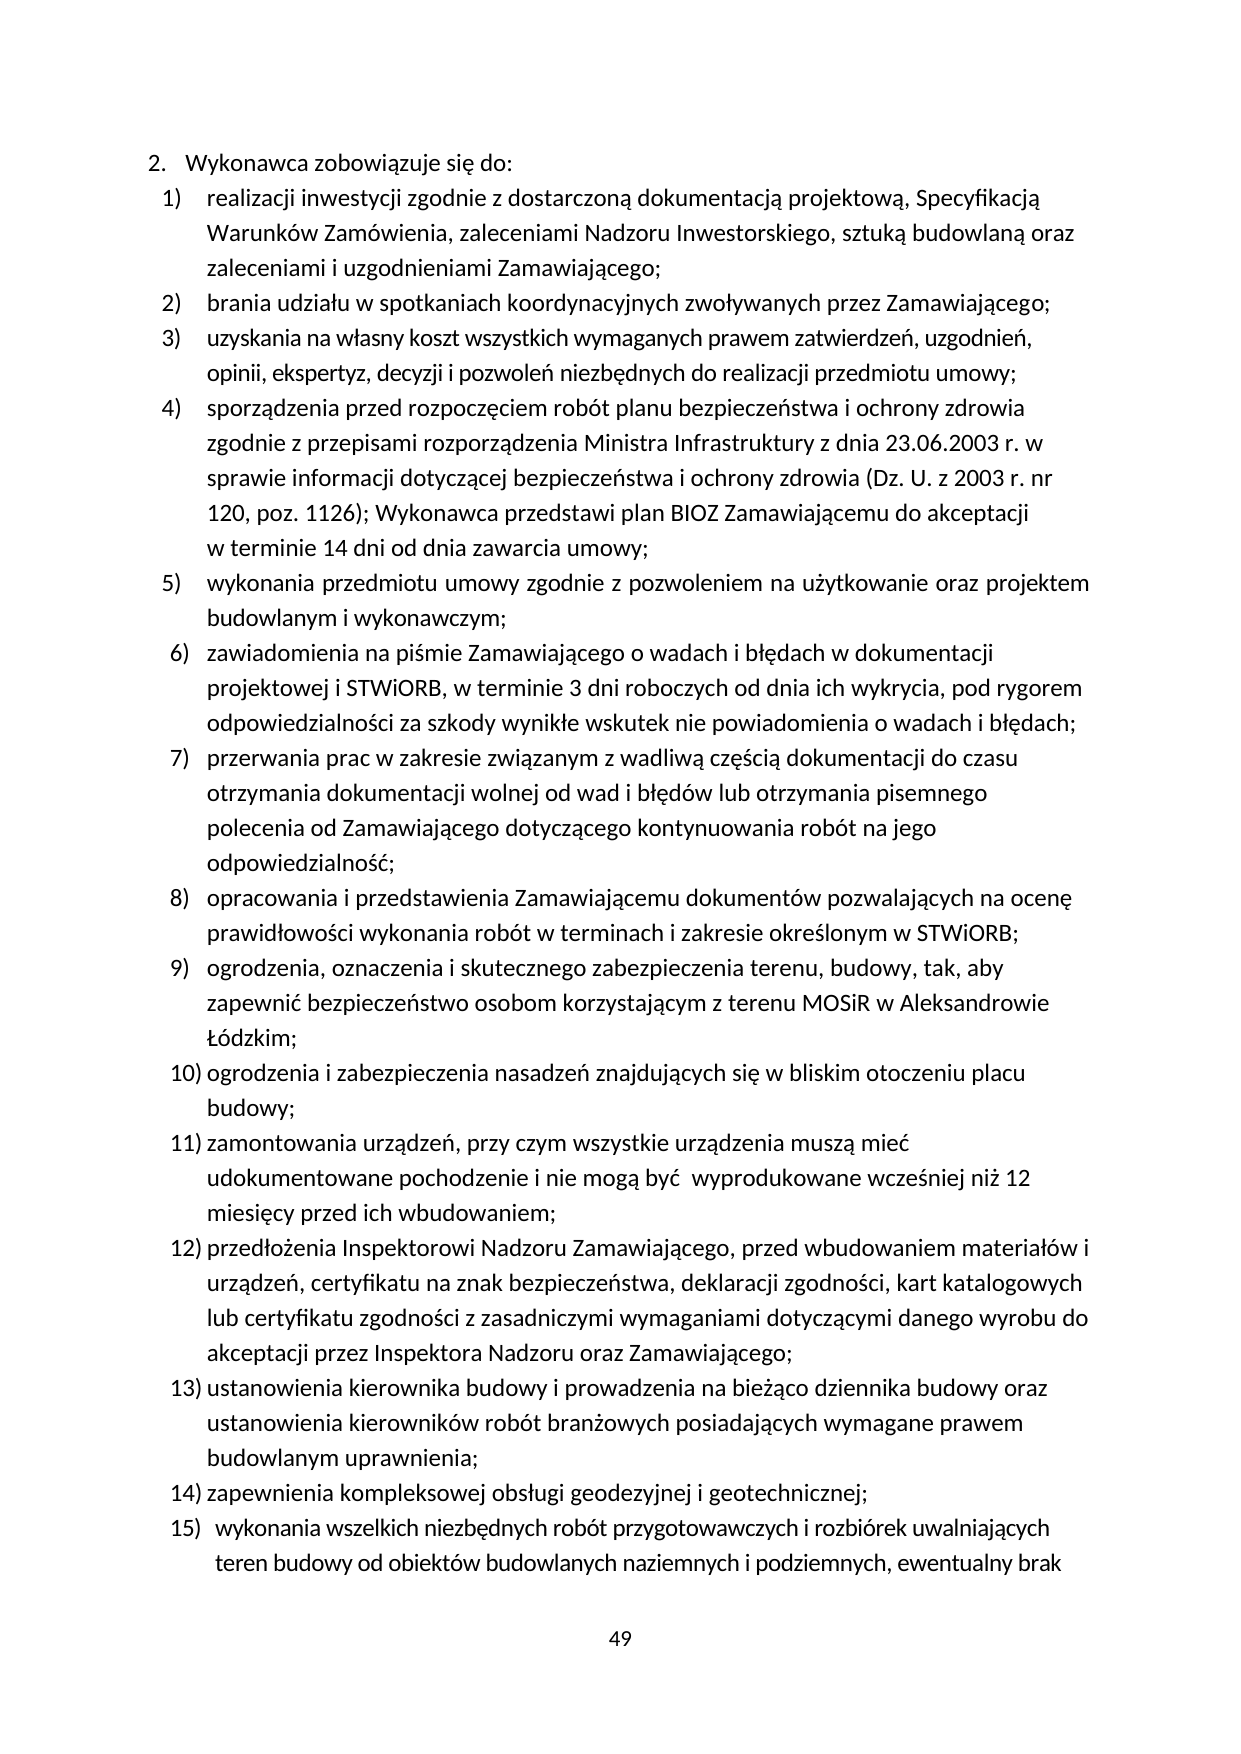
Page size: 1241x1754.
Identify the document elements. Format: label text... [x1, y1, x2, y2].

list przedłożenia Inspektorowi Nadzoru Zamawiającego, przed wbudowaniem materiałów i urządzeń, certyfikatu na znak bezpieczeństwa, deklaracji zgodności, kart katalogowych lub certyfikatu zgodności z zasadniczymi wymaganiami dotyczącymi danego wyrobu do akceptacji przez Inspektora Nadzoru oraz Zamawiającego; [169, 1233, 1091, 1368]
list przerwania prac w zakresie związanym z wadliwą częścią dokumentacji do czasu otrzymania dokumentacji wolnej od wad i błędów lub otrzymania pisemnego polecenia od Zamawiającego dotyczącego kontynuowania robót na jego odpowiedzialność; [169, 743, 1091, 878]
list zapewnienia kompleksowej obsługi geodezyjnej i geotechnicznej; [169, 1478, 1091, 1508]
list uzyskania na własny koszt wszystkich wymaganych prawem zatwierdzeń, uzgodnień, opinii, ekspertyz, decyzji i pozwoleń niezbędnych do realizacji przedmiotu umowy; [161, 323, 1091, 388]
list ogrodzenia, oznaczenia i skutecznego zabezpieczenia terenu, budowy, tak, aby zapewnić bezpieczeństwo osobom korzystającym z terenu MOSiR w Aleksandrowie Łódzkim; [169, 953, 1093, 1053]
list sporządzenia przed rozpoczęciem robót planu bezpieczeństwa i ochrony zdrowia zgodnie z przepisami rozporządzenia Ministra Infrastruktury z dnia 23.06.2003 r. w sprawie informacji dotyczącej bezpieczeństwa i ochrony zdrowia (Dz. U. z 2003 r. nr 120, poz. 1126); Wykonawca przedstawi plan BIOZ Zamawiającemu do akceptacji w terminie 14 dni od dnia zawarcia umowy; [161, 393, 1091, 563]
list zamontowania urządzeń, przy czym wszystkie urządzenia muszą mieć udokumentowane pochodzenie i nie mogą być wyprodukowane wcześniej niż 12 miesięcy przed ich wbudowaniem; [169, 1128, 1091, 1228]
list opracowania i przedstawienia Zamawiającemu dokumentów pozwalających na ocenę prawidłowości wykonania robót w terminach i zakresie określonym w STWiORB; [169, 883, 1091, 948]
list wykonania przedmiotu umowy zgodnie z pozwoleniem na użytkowanie oraz projektem budowlanym i wykonawczym; [161, 568, 1091, 633]
list Wykonawca zobowiązuje się do: [148, 148, 1093, 178]
list realizacji inwestycji zgodnie z dostarczoną dokumentacją projektową, Specyfikacją Warunków Zamówienia, zaleceniami Nadzoru Inwestorskiego, sztuką budowlaną oraz zaleceniami i uzgodnieniami Zamawiającego; [161, 183, 1091, 283]
list zawiadomienia na piśmie Zamawiającego o wadach i błędach w dokumentacji projektowej i STWiORB, w terminie 3 dni roboczych od dnia ich wykrycia, pod rygorem odpowiedzialności za szkody wynikłe wskutek nie powiadomienia o wadach i błędach; [169, 638, 1091, 738]
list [169, 1513, 1091, 1578]
list brania udziału w spotkaniach koordynacyjnych zwoływanych przez Zamawiającego; [161, 288, 1091, 318]
list ustanowienia kierownika budowy i prowadzenia na bieżąco dziennika budowy oraz ustanowienia kierowników robót branżowych posiadających wymagane prawem budowlanym uprawnienia; [169, 1373, 1091, 1473]
list ogrodzenia i zabezpieczenia nasadzeń znajdujących się w bliskim otoczeniu placu budowy; [169, 1058, 1091, 1123]
